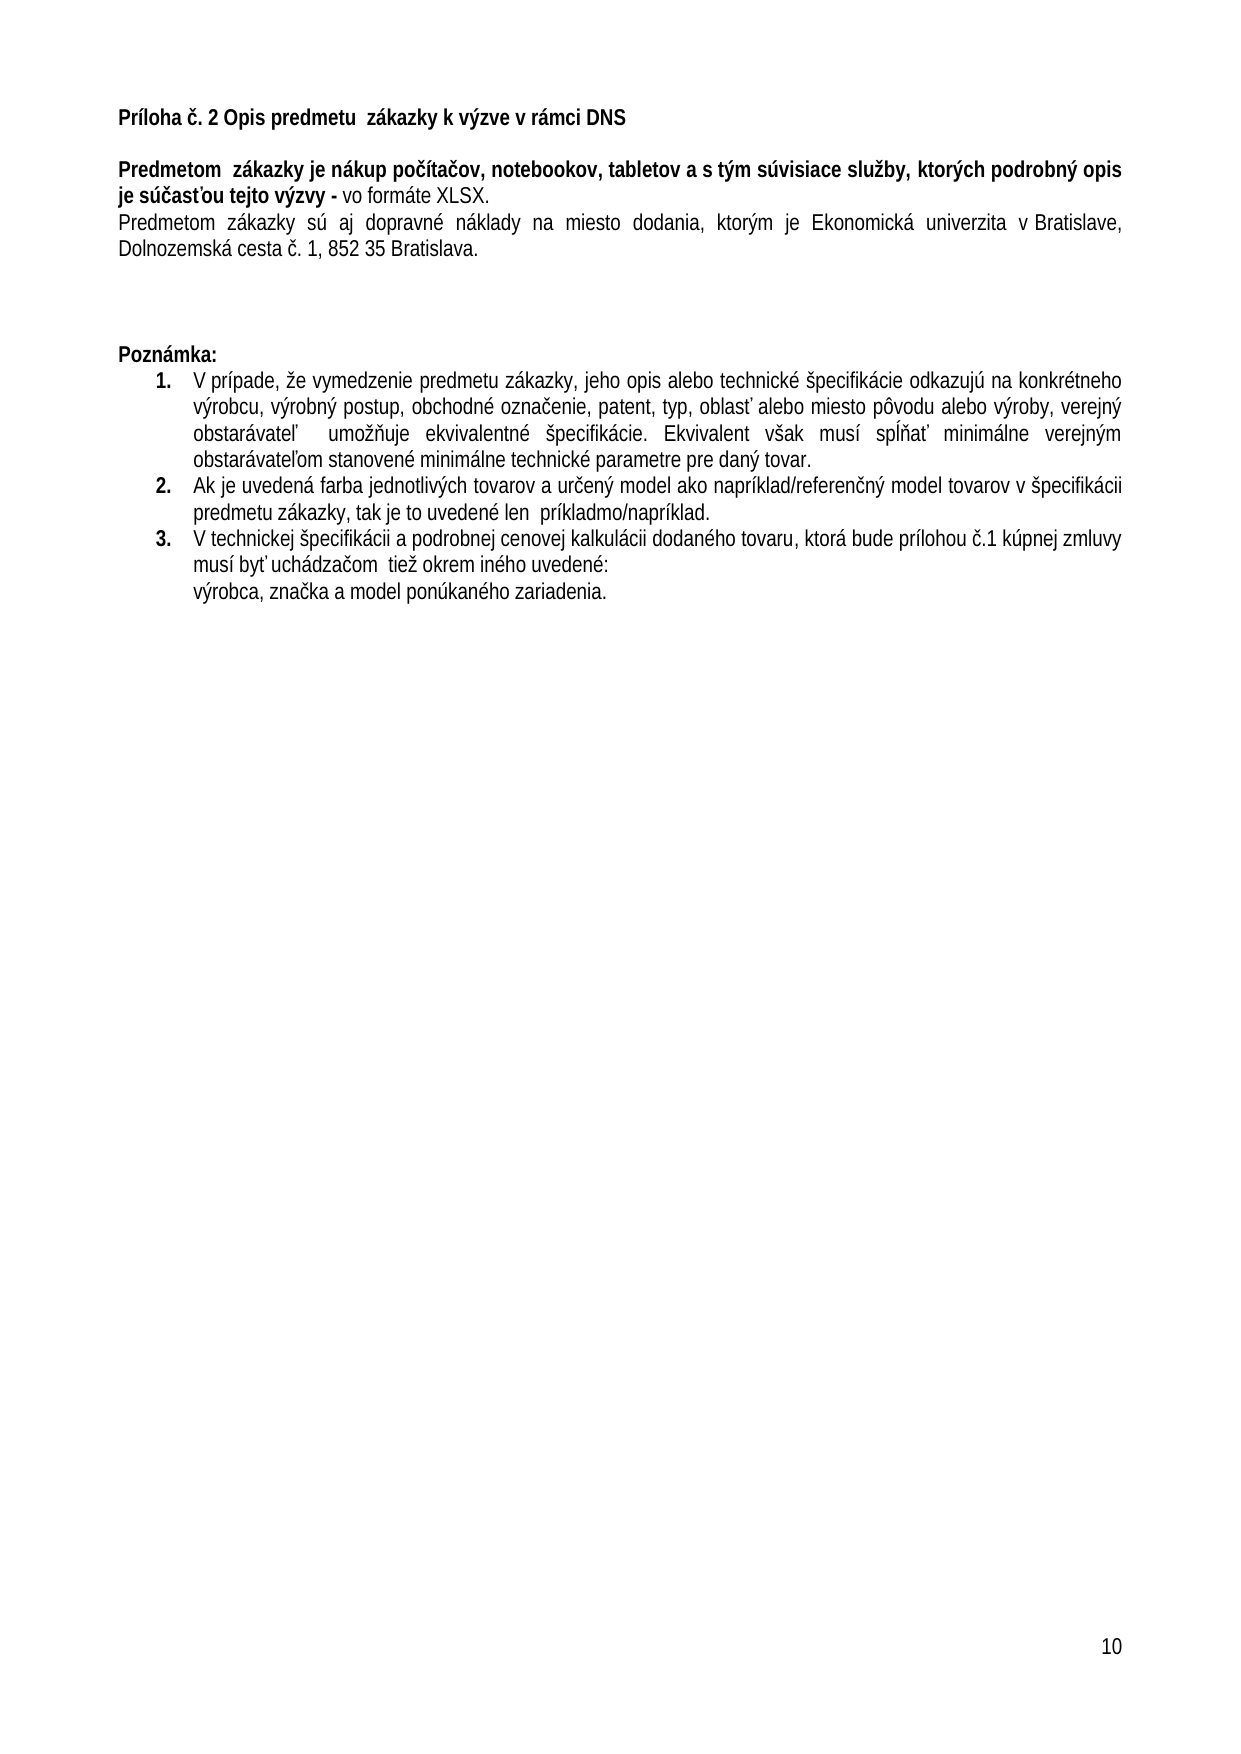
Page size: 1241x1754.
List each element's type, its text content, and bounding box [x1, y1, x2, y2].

text Predmetom zákazky je nákup počítačov, notebookov, tabletov a s tým súvisiace služby, ktorých podrobný opis je súčasťou tejto výzvy - vo formáte XLSX. [118, 156, 1122, 209]
list výrobca, značka a model ponúkaného zariadenia. [193, 578, 1122, 604]
list V technickej špecifikácii a podrobnej cenovej kalkulácii dodaného tovaru, ktorá bude prílohou č.1 kúpnej zmluvy musí byť uchádzačom tiež okrem iného uvedené: [156, 525, 1122, 578]
text Príloha č. 2 Opis predmetu zákazky k výzve v rámci DNS [118, 103, 1122, 130]
list V prípade, že vymedzenie predmetu zákazky, jeho opis alebo technické špecifikácie odkazujú na konkrétneho výrobcu, výrobný postup, obchodné označenie, patent, typ, oblasť alebo miesto pôvodu alebo výroby, verejný obstarávateľ umožňuje ekvivalentné špecifikácie. Ekvivalent však musí spĺňať minimálne verejným obstarávateľom stanovené minimálne technické parametre pre daný tovar. [156, 367, 1122, 472]
text Poznámka: [118, 341, 1122, 367]
text Predmetom zákazky sú aj dopravné náklady na miesto dodania, ktorým je Ekonomická univerzita v Bratislave, Dolnozemská cesta č. 1, 852 35 Bratislava. [118, 209, 1122, 262]
list Ak je uvedená farba jednotlivých tovarov a určený model ako napríklad/referenčný model tovarov v špecifikácii predmetu zákazky, tak je to uvedené len príkladmo/napríklad. [156, 472, 1122, 525]
